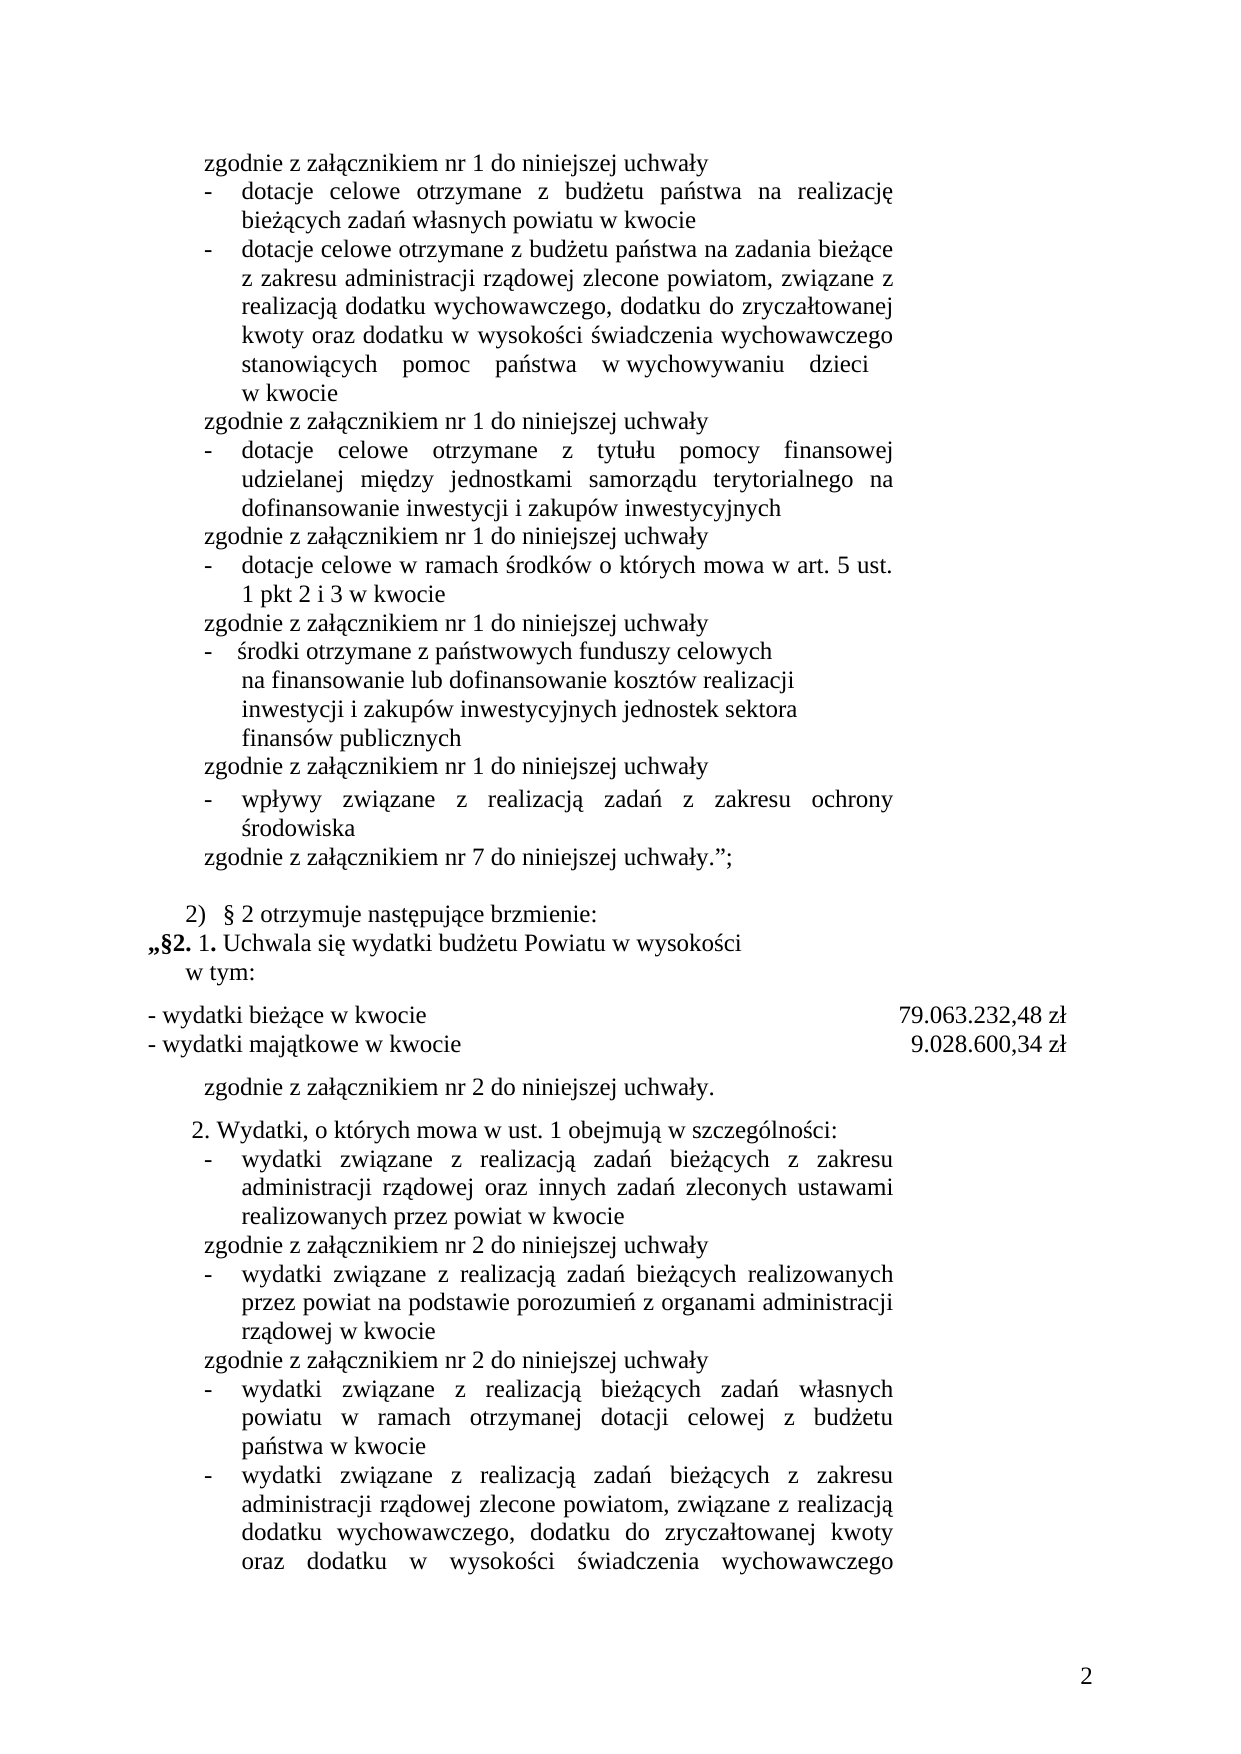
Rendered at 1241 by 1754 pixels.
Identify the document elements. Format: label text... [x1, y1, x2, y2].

text 2. Wydatki, o których mowa w ust. 1 obejmują w szczególności: [148, 1115, 1107, 1144]
text w tym: [148, 957, 1107, 986]
list dotacje celowe w ramach środków o których mowa w art. 5 ust. 1 pkt 2 i 3 w kwocie 1.677.470,33 zł [204, 550, 894, 608]
list dotacje celowe otrzymane z budżetu państwa na realizację bieżących zadań własnych powiatu w kwocie 2.634.949 zł [204, 176, 894, 234]
text zgodnie z załącznikiem nr 7 do niniejszej uchwały.”; [204, 842, 894, 871]
list wpływy związane z realizacją zadań z zakresu ochrony środowiska 120.000 zł [204, 784, 894, 842]
text zgodnie z załącznikiem nr 2 do niniejszej uchwały [204, 1230, 894, 1259]
text zgodnie z załącznikiem nr 1 do niniejszej uchwały [204, 406, 894, 435]
text zgodnie z załącznikiem nr 2 do niniejszej uchwały. [148, 1072, 1107, 1101]
text - wydatki bieżące w kwocie 79.063.232,48 zł [148, 1000, 1107, 1029]
list wydatki związane z realizacją bieżących zadań własnych powiatu w ramach otrzymanej dotacji celowej z budżetu państwa w kwocie 2.634.949 zł [204, 1374, 894, 1460]
list dotacje celowe otrzymane z budżetu państwa na zadania bieżące z zakresu administracji rządowej zlecone powiatom, związane z realizacją dodatku wychowawczego, dodatku do zryczałtowanej kwoty oraz dodatku w wysokości świadczenia wychowawczego stanowiących pomoc państwa w wychowywaniu dzieci w kwocie 445.865 zł [204, 234, 894, 406]
text - środki otrzymane z państwowych funduszy celowych [204, 636, 894, 665]
list dotacje celowe otrzymane z tytułu pomocy finansowej udzielanej między jednostkami samorządu terytorialnego na dofinansowanie inwestycji i zakupów inwestycyjnych 1.266.964 zł [204, 435, 894, 521]
text zgodnie z załącznikiem nr 1 do niniejszej uchwały [204, 521, 894, 550]
text - wydatki majątkowe w kwocie 9.028.600,34 zł [148, 1029, 1107, 1057]
text na finansowanie lub dofinansowanie kosztów realizacji [204, 665, 894, 694]
text zgodnie z załącznikiem nr 2 do niniejszej uchwały [204, 1345, 894, 1374]
text zgodnie z załącznikiem nr 1 do niniejszej uchwały [204, 148, 894, 176]
text finansów publicznych 883.015 zł [148, 723, 894, 751]
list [204, 1460, 894, 1575]
list § 2 otrzymuje następujące brzmienie: [185, 899, 894, 928]
text „§2. 1. Uchwala się wydatki budżetu Powiatu w wysokości 88.091.832,82 zł [148, 928, 894, 957]
list wydatki związane z realizacją zadań bieżących realizowanych przez powiat na podstawie porozumień z organami administracji rządowej w kwocie 211.640 zł [204, 1259, 894, 1345]
text zgodnie z załącznikiem nr 1 do niniejszej uchwały [204, 608, 894, 636]
list wydatki związane z realizacją zadań bieżących z zakresu administracji rządowej oraz innych zadań zleconych ustawami realizowanych przez powiat w kwocie 7.476.230 zł [204, 1144, 894, 1230]
text inwestycji i zakupów inwestycyjnych jednostek sektora [148, 694, 894, 723]
text zgodnie z załącznikiem nr 1 do niniejszej uchwały [204, 751, 894, 780]
